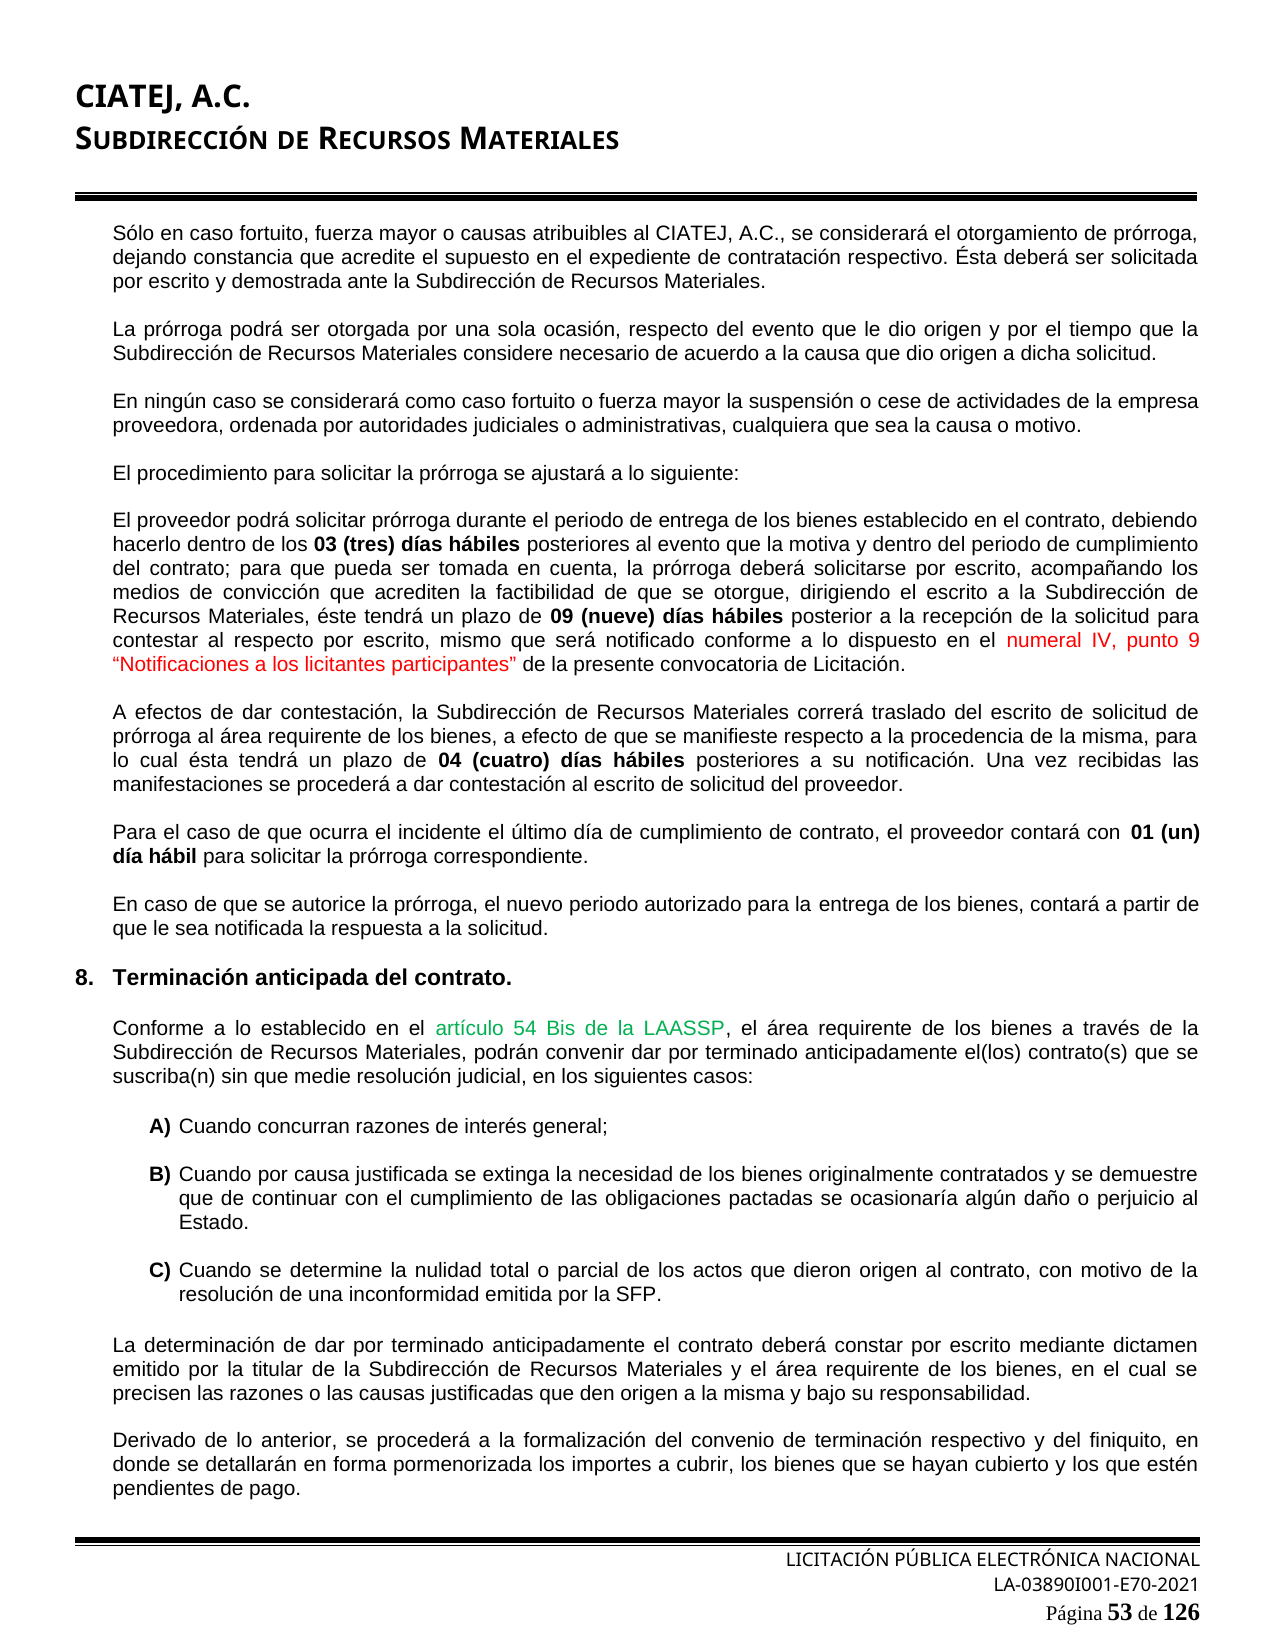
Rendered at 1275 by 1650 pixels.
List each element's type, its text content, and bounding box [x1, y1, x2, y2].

list Cuando concurran razones de interés general; [149, 1114, 1200, 1138]
list La determinación de dar por terminado anticipadamente el contrato deberá constar por escrito mediante dictamen emitido por la titular de la Subdirección de Recursos Materiales y el área requirente de los bienes, en el cual se precisen las razones o las causas justificadas que den origen a la misma y bajo su responsabilidad. [112, 1332, 1200, 1404]
list A efectos de dar contestación, la Subdirección de Recursos Materiales correrá traslado del escrito de solicitud de prórroga al área requirente de los bienes, a efecto de que se manifieste respecto a la procedencia de la misma, para lo cual ésta tendrá un plazo de 04 (cuatro) días hábiles posteriores a su notificación. Una vez recibidas las manifestaciones se procederá a dar contestación al escrito de solicitud del proveedor. [112, 700, 1200, 796]
list Derivado de lo anterior, se procederá a la formalización del convenio de terminación respectivo y del finiquito, en donde se detallarán en forma pormenorizada los importes a cubrir, los bienes que se hayan cubierto y los que estén pendientes de pago. [112, 1428, 1200, 1500]
list Cuando por causa justificada se extinga la necesidad de los bienes originalmente contratados y se demuestre que de continuar con el cumplimiento de las obligaciones pactadas se ocasionaría algún daño o perjuicio al Estado. [149, 1162, 1200, 1234]
list Terminación anticipada del contrato. [75, 963, 1200, 990]
list Sólo en caso fortuito, fuerza mayor o causas atribuibles al CIATEJ, A.C., se considerará el otorgamiento de prórroga, dejando constancia que acredite el supuesto en el expediente de contratación respectivo. Ésta deberá ser solicitada por escrito y demostrada ante la Subdirección de Recursos Materiales. [112, 221, 1200, 293]
list En caso de que se autorice la prórroga, el nuevo periodo autorizado para la entrega de los bienes, contará a partir de que le sea notificada la respuesta a la solicitud. [112, 892, 1200, 939]
list Para el caso de que ocurra el incidente el último día de cumplimiento de contrato, el proveedor contará con 01 (un) día hábil para solicitar la prórroga correspondiente. [112, 820, 1200, 868]
list En ningún caso se considerará como caso fortuito o fuerza mayor la suspensión o cese de actividades de la empresa proveedora, ordenada por autoridades judiciales o administrativas, cualquiera que sea la causa o motivo. [112, 388, 1200, 436]
list Cuando se determine la nulidad total o parcial de los actos que dieron origen al contrato, con motivo de la resolución de una inconformidad emitida por la SFP. [149, 1258, 1200, 1306]
list Conforme a lo establecido en el artículo 54 Bis de la LAASSP, el área requirente de los bienes a través de la Subdirección de Recursos Materiales, podrán convenir dar por terminado anticipadamente el(los) contrato(s) que se suscriba(n) sin que medie resolución judicial, en los siguientes casos: [112, 1016, 1200, 1088]
list El procedimiento para solicitar la prórroga se ajustará a lo siguiente: [112, 460, 1200, 484]
list La prórroga podrá ser otorgada por una sola ocasión, respecto del evento que le dio origen y por el tiempo que la Subdirección de Recursos Materiales considere necesario de acuerdo a la causa que dio origen a dicha solicitud. [112, 317, 1200, 364]
list El proveedor podrá solicitar prórroga durante el periodo de entrega de los bienes establecido en el contrato, debiendo hacerlo dentro de los 03 (tres) días hábiles posteriores al evento que la motiva y dentro del periodo de cumplimiento del contrato; para que pueda ser tomada en cuenta, la prórroga deberá solicitarse por escrito, acompañando los medios de convicción que acrediten la factibilidad de que se otorgue, dirigiendo el escrito a la Subdirección de Recursos Materiales, éste tendrá un plazo de 09 (nueve) días hábiles posterior a la recepción de la solicitud para contestar al respecto por escrito, mismo que será notificado conforme a lo dispuesto en el numeral IV, punto 9 “Notificaciones a los licitantes participantes” de la presente convocatoria de Licitación. [112, 508, 1200, 676]
